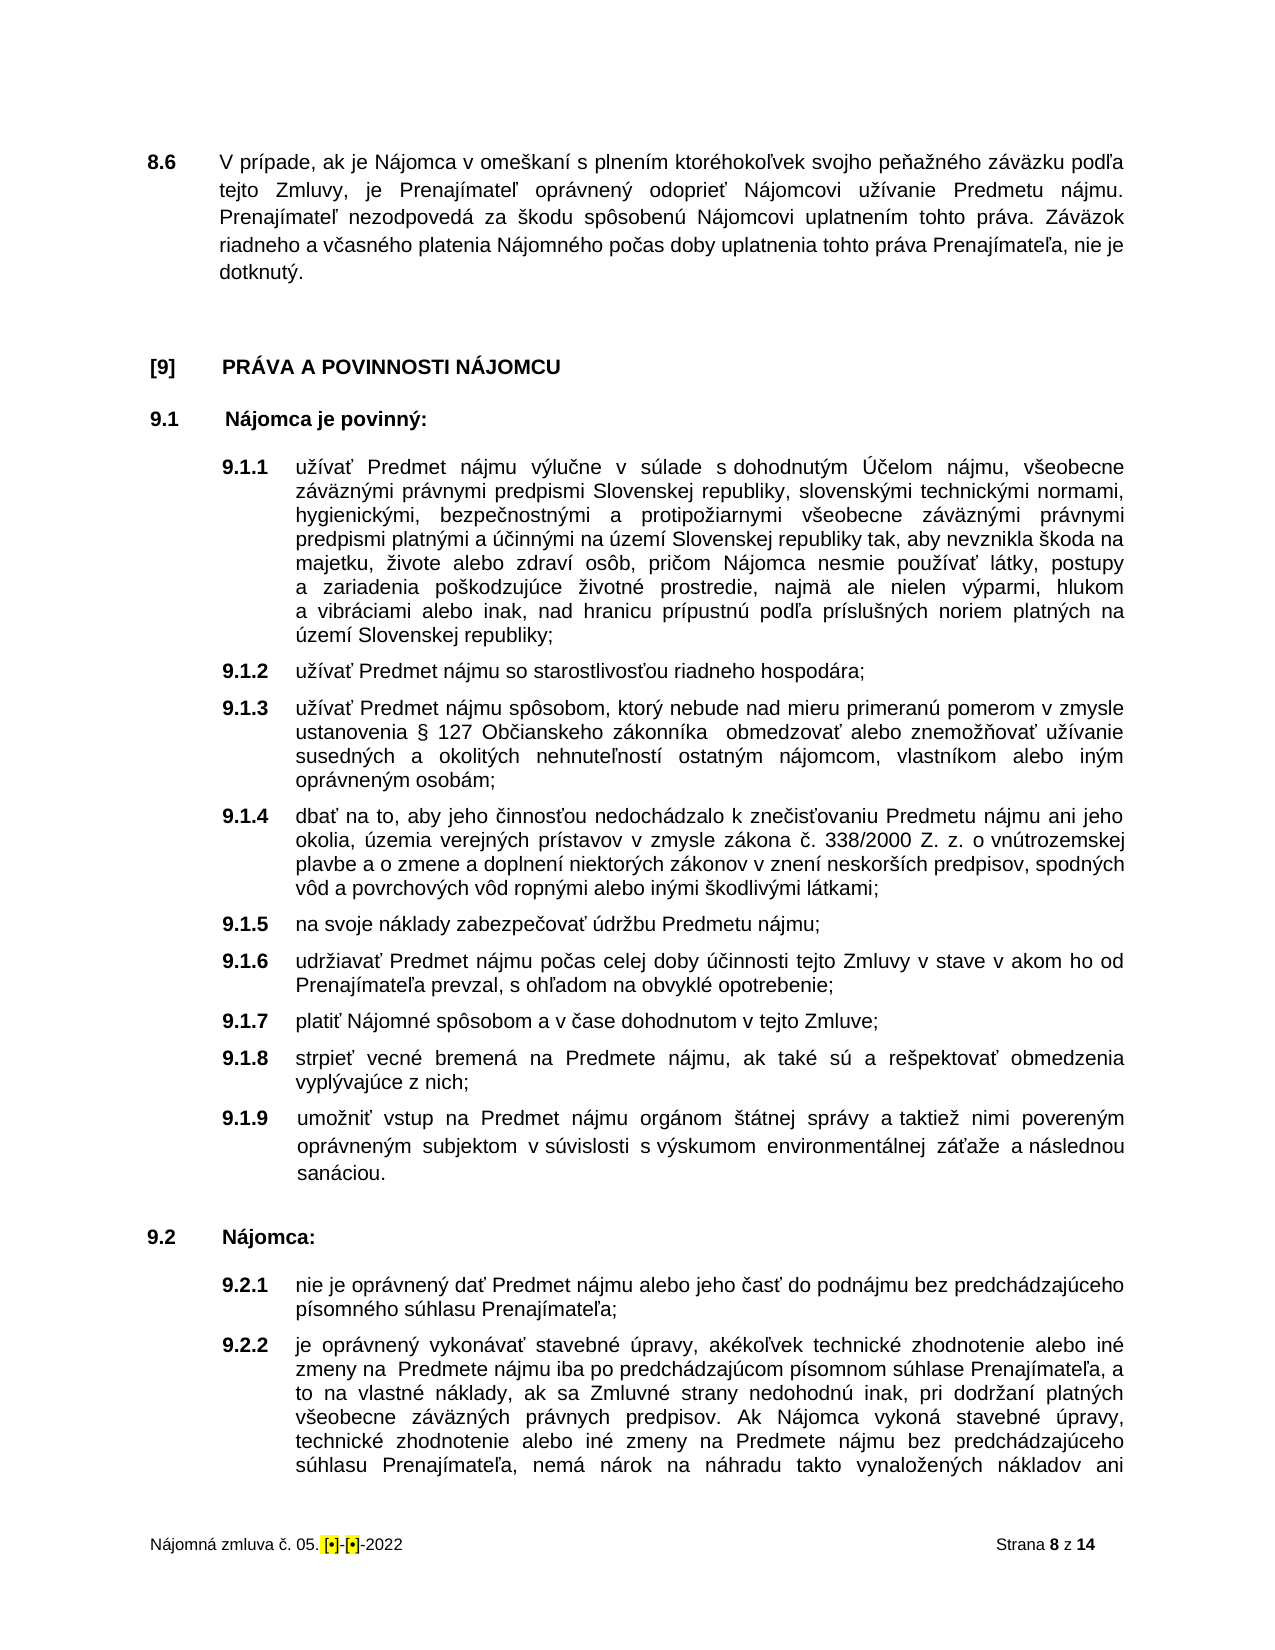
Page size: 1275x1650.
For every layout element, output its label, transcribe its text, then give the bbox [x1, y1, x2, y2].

text 8.6 V prípade, ak je Nájomca v omeškaní s plnením ktoréhokoľvek svojho peňažného záväzku podľa tejto Zmluvy, je Prenajímateľ oprávnený odoprieť Nájomcovi užívanie Predmetu nájmu. Prenajímateľ nezodpovedá za škodu spôsobenú Nájomcovi uplatnením tohto práva. Záväzok riadneho a včasného platenia Nájomného počas doby uplatnenia tohto práva Prenajímateľa, nie je dotknutý. [147, 150, 1125, 284]
text [9] PRÁVA A POVINNOSTI NÁJOMCU [150, 354, 1125, 378]
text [222, 1333, 1125, 1477]
text 9.2.1 nie je oprávnený dať Predmet nájmu alebo jeho časť do podnájmu bez predchádzajúceho písomného súhlasu Prenajímateľa; [222, 1273, 1125, 1321]
text 9.1.5 na svoje náklady zabezpečovať údržbu Predmetu nájmu; [222, 912, 1125, 936]
text 9.1.8 strpieť vecné bremená na Predmete nájmu, ak také sú a rešpektovať obmedzenia vyplývajúce z nich; [222, 1046, 1125, 1093]
text 9.1.4 dbať na to, aby jeho činnosťou nedochádzalo k znečisťovaniu Predmetu nájmu ani jeho okolia, územia verejných prístavov v zmysle zákona č. 338/2000 Z. z. o vnútrozemskej plavbe a o zmene a doplnení niektorých zákonov v znení neskorších predpisov, spodných vôd a povrchových vôd ropnými alebo inými škodlivými látkami; [222, 804, 1125, 900]
text 9.1.7 platiť Nájomné spôsobom a v čase dohodnutom v tejto Zmluve; [222, 1009, 1125, 1033]
text 9.1.1 užívať Predmet nájmu výlučne v súlade s dohodnutým Účelom nájmu, všeobecne záväznými právnymi predpismi Slovenskej republiky, slovenskými technickými normami, hygienickými, bezpečnostnými a protipožiarnymi všeobecne záväznými právnymi predpismi platnými a účinnými na území Slovenskej republiky tak, aby nevznikla škoda na majetku, živote alebo zdraví osôb, pričom Nájomca nesmie používať látky, postupy a zariadenia poškodzujúce životné prostredie, najmä ale nielen výparmi, hlukom a vibráciami alebo inak, nad hranicu prípustnú podľa príslušných noriem platných na území Slovenskej republiky; [222, 455, 1125, 647]
text 9.2 Nájomca: [147, 1225, 1125, 1249]
list umožniť vstup na Predmet nájmu orgánom štátnej správy a taktiež nimi povereným oprávneným subjektom v súvislosti s výskumom environmentálnej záťaže a následnou sanáciou. [222, 1106, 1125, 1185]
text 9.1.2 užívať Predmet nájmu so starostlivosťou riadneho hospodára; [222, 659, 1125, 683]
text 9.1.3 užívať Predmet nájmu spôsobom, ktorý nebude nad mieru primeranú pomerom v zmysle ustanovenia § 127 Občianskeho zákonníka obmedzovať alebo znemožňovať užívanie susedných a okolitých nehnuteľností ostatným nájomcom, vlastníkom alebo iným oprávneným osobám; [222, 696, 1125, 791]
text 9.1 Nájomca je povinný: [150, 407, 1125, 431]
text 9.1.6 udržiavať Predmet nájmu počas celej doby účinnosti tejto Zmluvy v stave v akom ho od Prenajímateľa prevzal, s ohľadom na obvyklé opotrebenie; [222, 949, 1125, 997]
